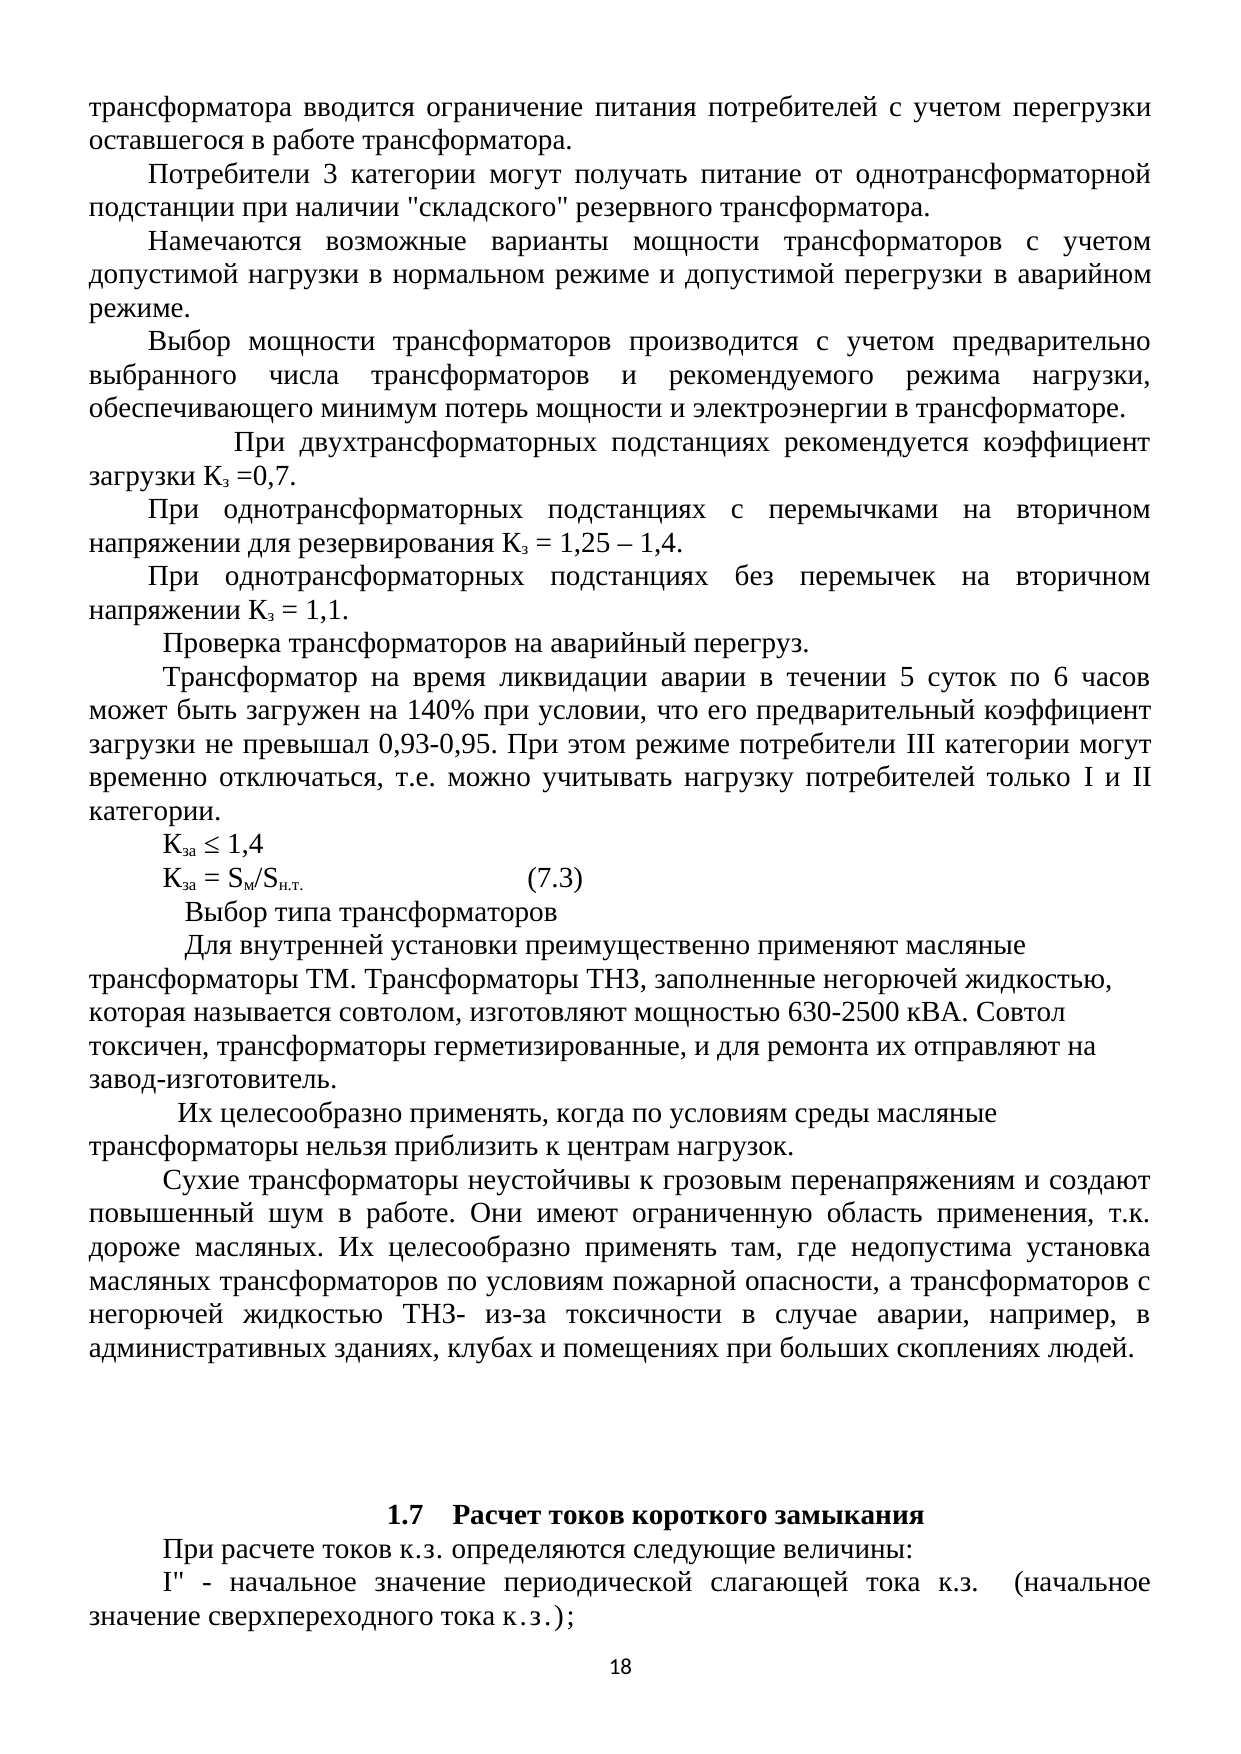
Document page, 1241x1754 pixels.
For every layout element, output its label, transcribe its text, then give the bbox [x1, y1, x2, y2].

text Для внутренней установки преимущественно применяют масляные трансформаторы ТМ. Трансформаторы ТНЗ, заполненные негорючей жидкостью, которая называется совтолом, изготовляют мощностью 630-2500 кВА. Совтол токсичен, трансформаторы герметизированные, и для ремонта их отправляют на завод-изготовитель. [89, 927, 1152, 1095]
text Намечаются возможные варианты мощности трансформаторов с учетом допустимой нагрузки в нормальном режиме и допустимой перегрузки в аварийном режиме. [89, 223, 1152, 323]
text Потребители 3 категории могут получать питание от однотрансформаторной подстанции при наличии "складского" резервного трансформатора. [89, 156, 1152, 223]
text При двухтрансформаторных подстанциях рекомендуется коэффициент загрузки Кз =0,7. [89, 424, 1152, 491]
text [89, 89, 1152, 156]
text Кза = Sм/Sн.т. (7.3) [89, 860, 1152, 894]
text Выбор типа трансформаторов [89, 894, 1152, 927]
text I" - начальное значение периодической слагающей тока к.з. (начальное значение сверхпереходного тока к.з.); [89, 1564, 1152, 1632]
text При расчете токов к.з. определяются следующие величины: [89, 1531, 1152, 1564]
text 1.7 Расчет токов короткого замыкания [89, 1497, 1152, 1531]
text При однотрансформаторных подстанциях с перемычками на вторичном напряжении для резервирования Кз = 1,25 – 1,4. [89, 491, 1152, 558]
text Трансформатор на время ликвидации аварии в течении 5 суток по 6 часов может быть загружен на 140% при условии, что его предварительный коэффициент загрузки не превышал 0,93-0,95. При этом режиме потребители III категории могут временно отключаться, т.е. можно учитывать нагрузку потребителей только I и II категории. [89, 659, 1152, 827]
text Сухие трансформаторы неустойчивы к грозовым перенапряжениям и создают повышенный шум в работе. Они имеют ограниченную область применения, т.к. дороже масляных. Их целесообразно применять там, где недопустима установка масляных трансформаторов по условиям пожарной опасности, а трансформаторов с негорючей жидкостью ТНЗ- из-за токсичности в случае аварии, например, в административных зданиях, клубах и помещениях при больших скоплениях людей. [89, 1162, 1152, 1363]
text Проверка трансформаторов на аварийный перегруз. [89, 625, 1152, 659]
text При однотрансформаторных подстанциях без перемычек на вторичном напряжении Кз = 1,1. [89, 558, 1152, 625]
text Выбор мощности трансформаторов производится с учетом предварительно выбранного числа трансформаторов и рекомендуемого режима нагрузки, обеспечивающего минимум потерь мощности и электроэнергии в трансформаторе. [89, 323, 1152, 424]
text Кза ≤ 1,4 [89, 827, 1152, 860]
text Их целесообразно применять, когда по условиям среды масляные трансформаторы нельзя приблизить к центрам нагрузок. [89, 1095, 1152, 1162]
